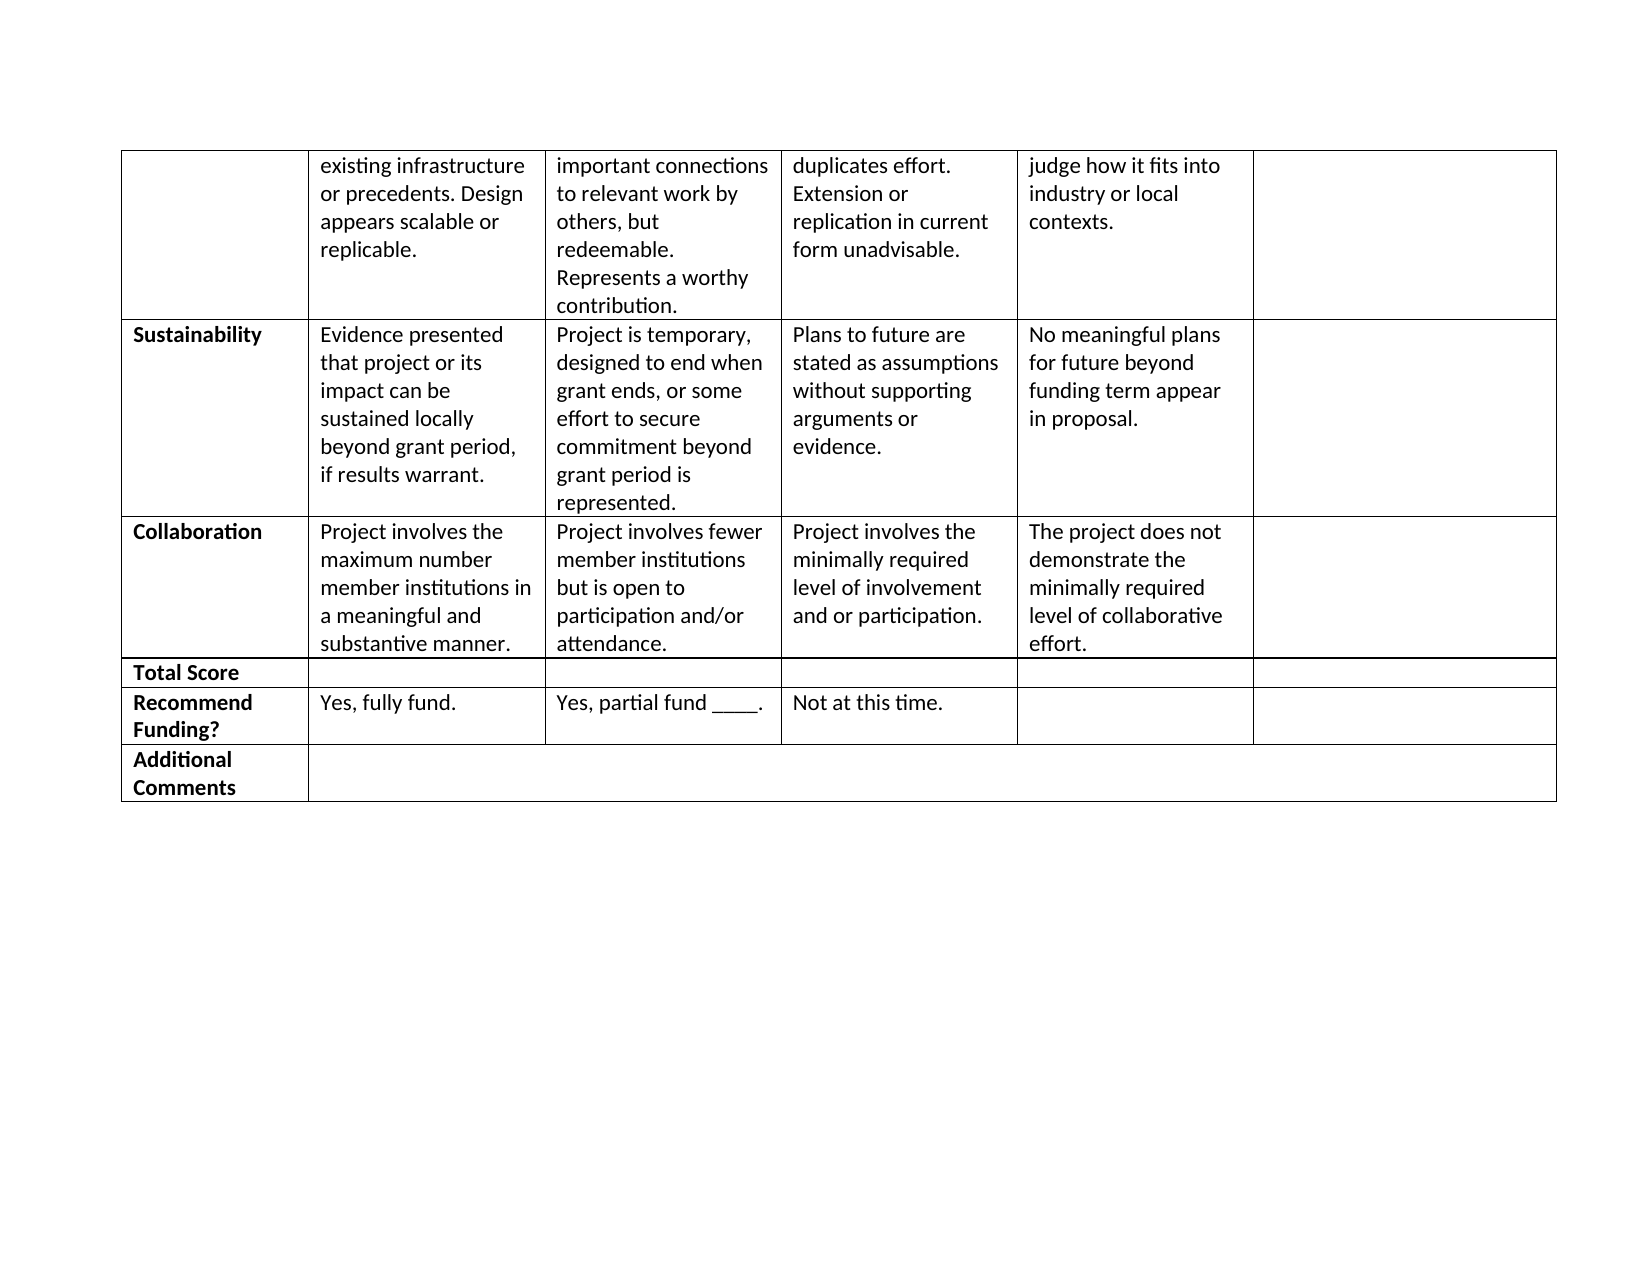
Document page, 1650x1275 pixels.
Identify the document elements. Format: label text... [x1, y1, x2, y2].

table_cell The project does not demonstrate the minimally required level of collaborative effort. [1018, 517, 1253, 657]
table_cell [309, 745, 1556, 801]
table_cell Yes, fully fund. [309, 688, 545, 744]
table_cell Total Score [122, 659, 308, 687]
table_cell [309, 659, 545, 687]
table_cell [1018, 151, 1253, 319]
table_cell No meaningful plans for future beyond funding term appear in proposal. [1018, 320, 1253, 516]
table_cell Sustainability [122, 320, 308, 516]
table_cell Not at this time. [782, 688, 1017, 744]
table_cell Project is temporary, designed to end when grant ends, or some effort to secure commitment beyond grant period is represented. [546, 320, 781, 516]
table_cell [782, 151, 1017, 319]
table_cell Evidence presented that project or its impact can be sustained locally beyond grant period, if results warrant. [309, 320, 545, 516]
table_cell [1254, 659, 1556, 687]
table_cell [1018, 688, 1253, 744]
table_cell Project involves the maximum number member institutions in a meaningful and substantive manner. [309, 517, 545, 657]
table_cell [1254, 517, 1556, 657]
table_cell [122, 151, 308, 319]
table_cell [1254, 688, 1556, 744]
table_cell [546, 151, 781, 319]
table_cell Additional Comments [122, 745, 308, 801]
table_cell Collaboration [122, 517, 308, 657]
table_cell Plans to future are stated as assumptions without supporting arguments or evidence. [782, 320, 1017, 516]
table_cell [1254, 320, 1556, 516]
table_cell Recommend Funding? [122, 688, 308, 744]
table_cell [546, 659, 781, 687]
table_cell [1018, 659, 1253, 687]
table_cell Project involves fewer member institutions but is open to participation and/or attendance. [546, 517, 781, 657]
table_cell [1254, 151, 1556, 319]
table_cell Yes, partial fund ____. [546, 688, 781, 744]
table_cell [782, 659, 1017, 687]
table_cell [309, 151, 545, 319]
table_cell Project involves the minimally required level of involvement and or participation. [782, 517, 1017, 657]
